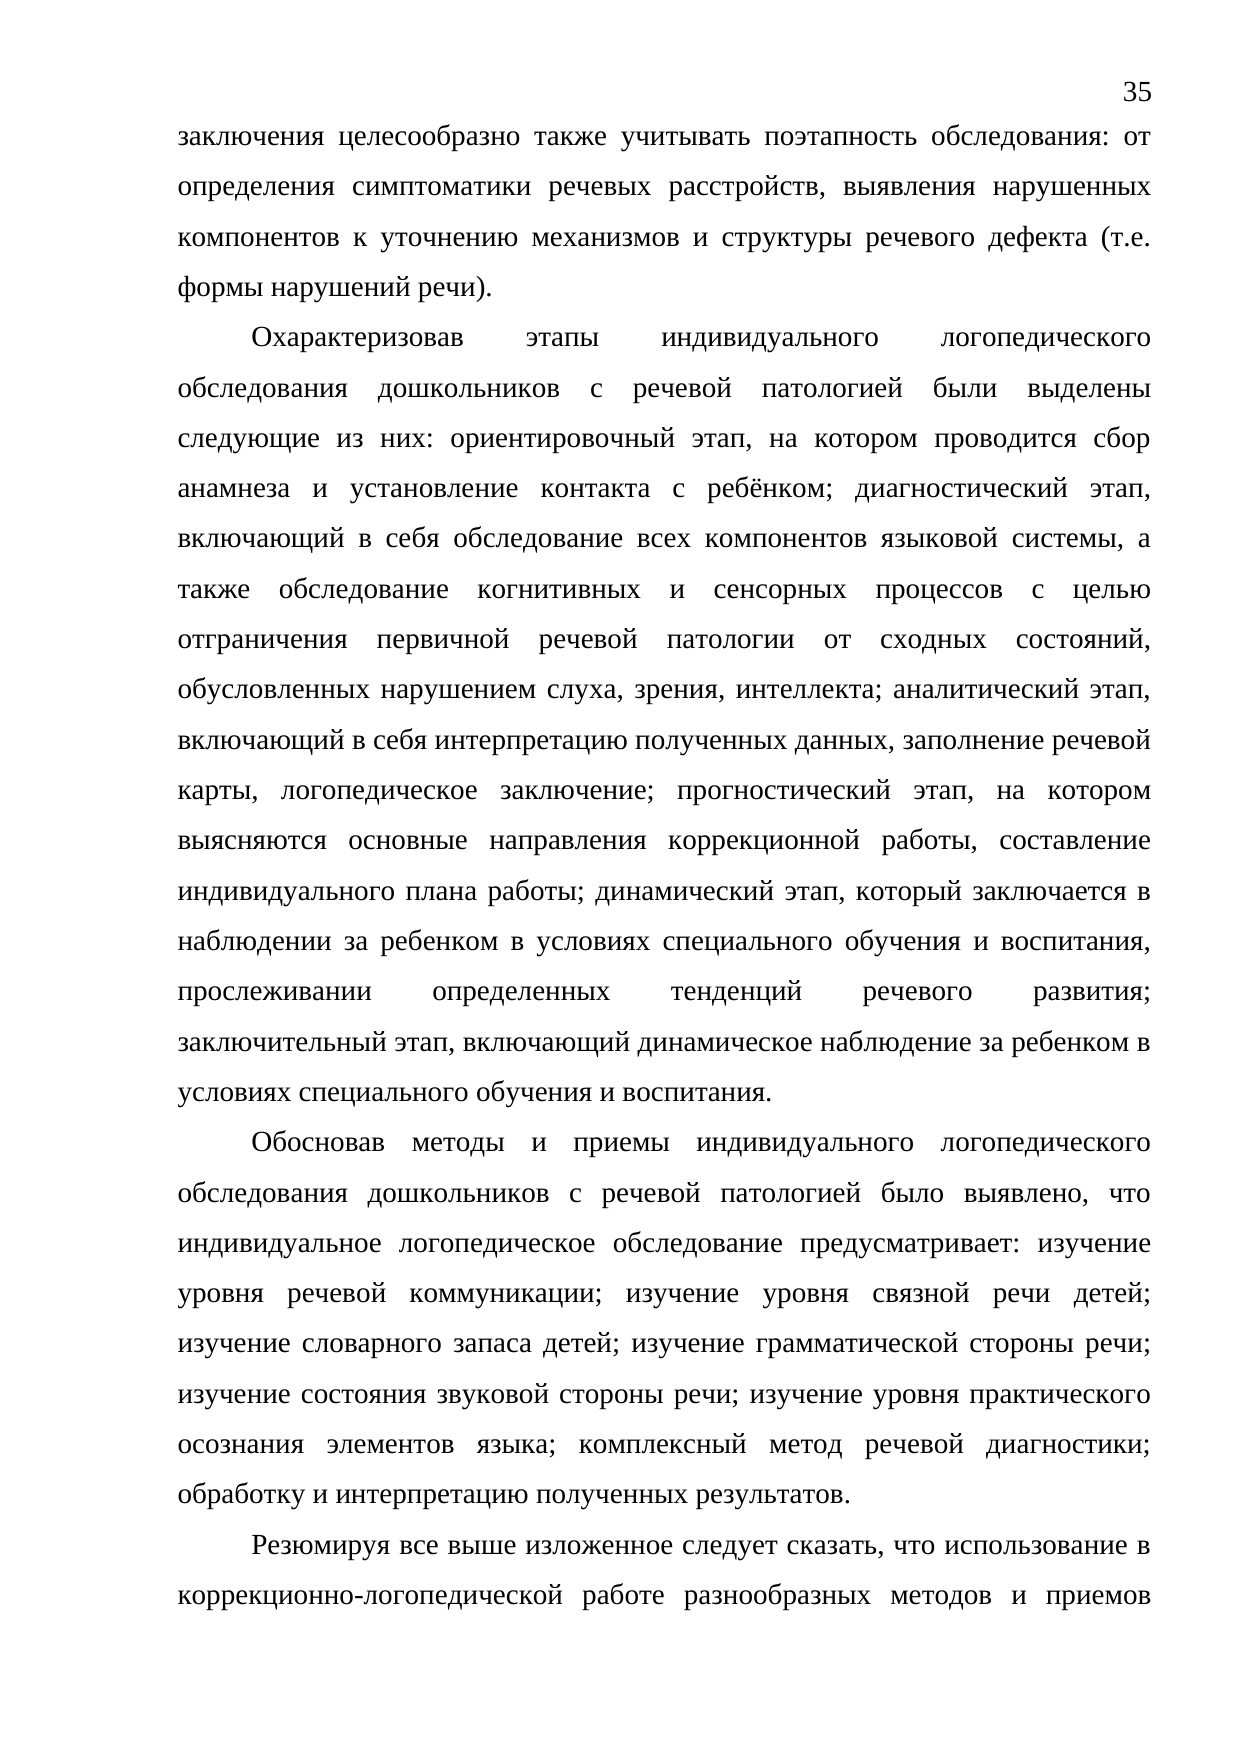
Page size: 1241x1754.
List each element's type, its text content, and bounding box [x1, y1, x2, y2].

text Охарактеризовав этапы индивидуального логопедического обследования дошкольников с речевой патологией были выделены следующие из них: ориентировочный этап, на котором проводится сбор анамнеза и установление контакта с ребёнком; диагностический этап, включающий в себя обследование всех компонентов языковой системы, а также обследование когнитивных и сенсорных процессов с целью отграничения первичной речевой патологии от сходных состояний, обусловленных нарушением слуха, зрения, интеллекта; аналитический этап, включающий в себя интерпретацию полученных данных, заполнение речевой карты, логопедическое заключение; прогностический этап, на котором выясняются основные направления коррекционной работы, составление индивидуального плана работы; динамический этап, который заключается в наблюдении за ребенком в условиях специального обучения и воспитания, прослеживании определенных тенденций речевого развития; заключительный этап, включающий динамическое наблюдение за ребенком в условиях специального обучения и воспитания. [177, 319, 1152, 1108]
text Обосновав методы и приемы индивидуального логопедического обследования дошкольников с речевой патологией было выявлено, что индивидуальное логопедическое обследование предусматривает: изучение уровня речевой коммуникации; изучение уровня связной речи детей; изучение словарного запаса детей; изучение грамматической стороны речи; изучение состояния звуковой стороны речи; изучение уровня практического осознания элементов языка; комплексный метод речевой диагностики; обработку и интерпретацию полученных результатов. [177, 1124, 1152, 1510]
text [177, 1527, 1152, 1611]
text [177, 118, 1152, 303]
